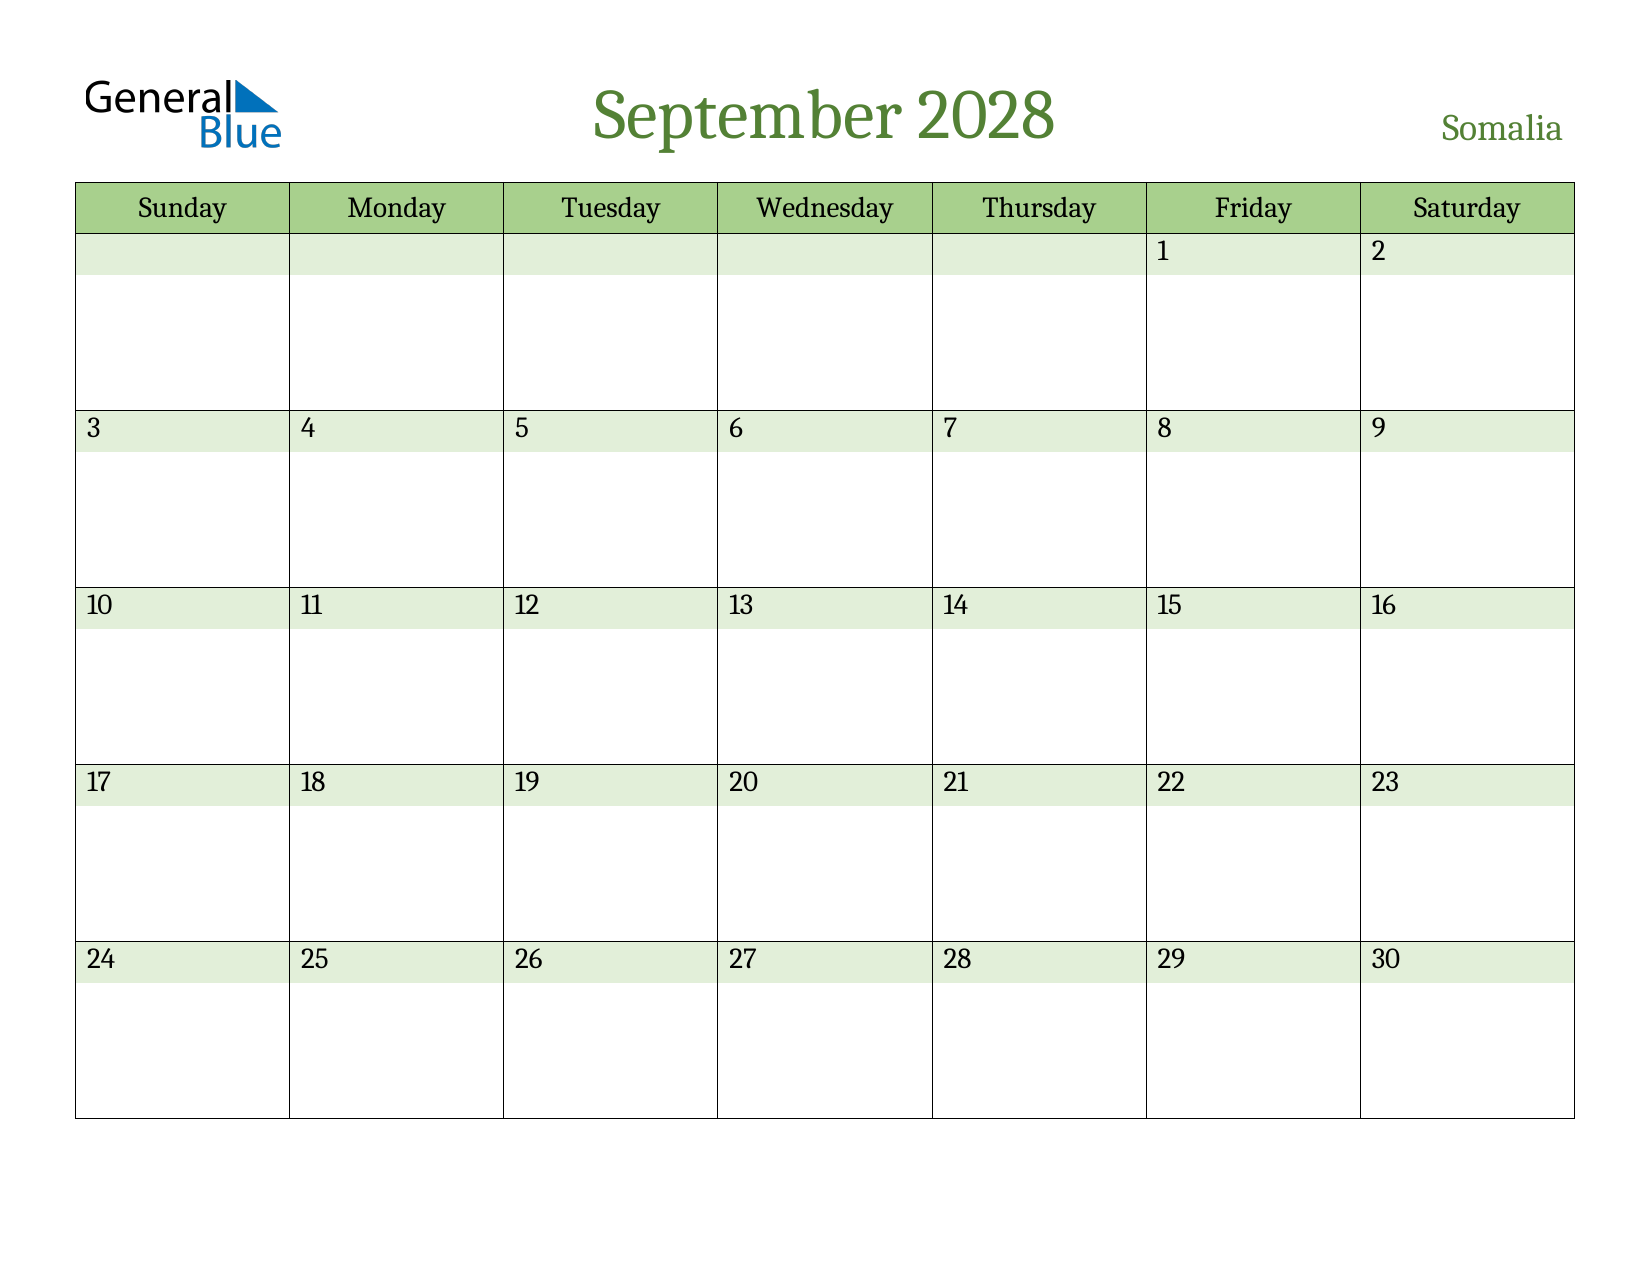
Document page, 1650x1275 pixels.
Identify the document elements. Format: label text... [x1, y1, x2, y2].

table_cell [290, 452, 503, 587]
table_cell 21 [933, 765, 1146, 806]
table_cell [933, 234, 1146, 275]
table_cell 1 [1147, 234, 1360, 275]
table_cell Friday [1147, 183, 1360, 233]
table_cell Sunday [76, 183, 289, 233]
table_cell [1361, 806, 1574, 941]
table_header September 2028 [504, 75, 1146, 182]
table_cell [504, 275, 717, 410]
table_cell [76, 806, 289, 941]
table_cell 28 [933, 942, 1146, 983]
table_cell 29 [1147, 942, 1360, 983]
table_cell [1361, 452, 1574, 587]
picture [86, 80, 281, 148]
table_cell 8 [1147, 411, 1360, 452]
table_cell 30 [1361, 942, 1574, 983]
table_cell Tuesday [504, 183, 717, 233]
table_cell 22 [1147, 765, 1360, 806]
table_cell 5 [504, 411, 717, 452]
table_cell 10 [76, 588, 289, 629]
table_cell 7 [933, 411, 1146, 452]
table_cell 11 [290, 588, 503, 629]
table_cell [718, 983, 932, 1118]
table_cell [504, 234, 717, 275]
table_cell [290, 983, 503, 1118]
table_cell [718, 452, 932, 587]
table_cell 19 [504, 765, 717, 806]
table_cell 6 [718, 411, 932, 452]
table_cell [504, 452, 717, 587]
table_cell [718, 234, 932, 275]
table_cell Thursday [933, 183, 1146, 233]
table_header [76, 75, 503, 182]
table_cell [933, 275, 1146, 410]
table_cell [1147, 452, 1360, 587]
table_cell Monday [290, 183, 503, 233]
table_header Somalia [1146, 75, 1574, 182]
table_cell 12 [504, 588, 717, 629]
table_cell [933, 629, 1146, 764]
table_cell 9 [1361, 411, 1574, 452]
table_cell 13 [718, 588, 932, 629]
table_cell 14 [933, 588, 1146, 629]
table_cell 3 [76, 411, 289, 452]
table_cell 2 [1361, 234, 1574, 275]
table_cell [718, 275, 932, 410]
table_cell Wednesday [718, 183, 932, 233]
table_cell [1147, 806, 1360, 941]
table_cell [1147, 629, 1360, 764]
table_cell [933, 983, 1146, 1118]
table_cell 16 [1361, 588, 1574, 629]
table_cell 4 [290, 411, 503, 452]
table_cell [504, 629, 717, 764]
table_cell [504, 983, 717, 1118]
table_cell [76, 234, 289, 275]
table_cell [933, 452, 1146, 587]
table_cell 18 [290, 765, 503, 806]
table_cell [290, 234, 503, 275]
table_cell [718, 806, 932, 941]
table_cell [1361, 983, 1574, 1118]
table_cell 15 [1147, 588, 1360, 629]
table_cell [718, 629, 932, 764]
table_cell 27 [718, 942, 932, 983]
table_cell 17 [76, 765, 289, 806]
table_cell 24 [76, 942, 289, 983]
table_cell Saturday [1361, 183, 1574, 233]
table_cell [76, 452, 289, 587]
table_cell [504, 806, 717, 941]
table_cell [290, 275, 503, 410]
table_cell [1361, 275, 1574, 410]
table_cell [933, 806, 1146, 941]
table_cell 26 [504, 942, 717, 983]
table_cell [290, 629, 503, 764]
table_cell 20 [718, 765, 932, 806]
table_cell [290, 806, 503, 941]
table_cell [76, 983, 289, 1118]
table_cell [1147, 983, 1360, 1118]
table_cell [76, 275, 289, 410]
table_cell [1361, 629, 1574, 764]
table_cell [76, 629, 289, 764]
table_cell [1147, 275, 1360, 410]
table_cell 23 [1361, 765, 1574, 806]
table_cell 25 [290, 942, 503, 983]
